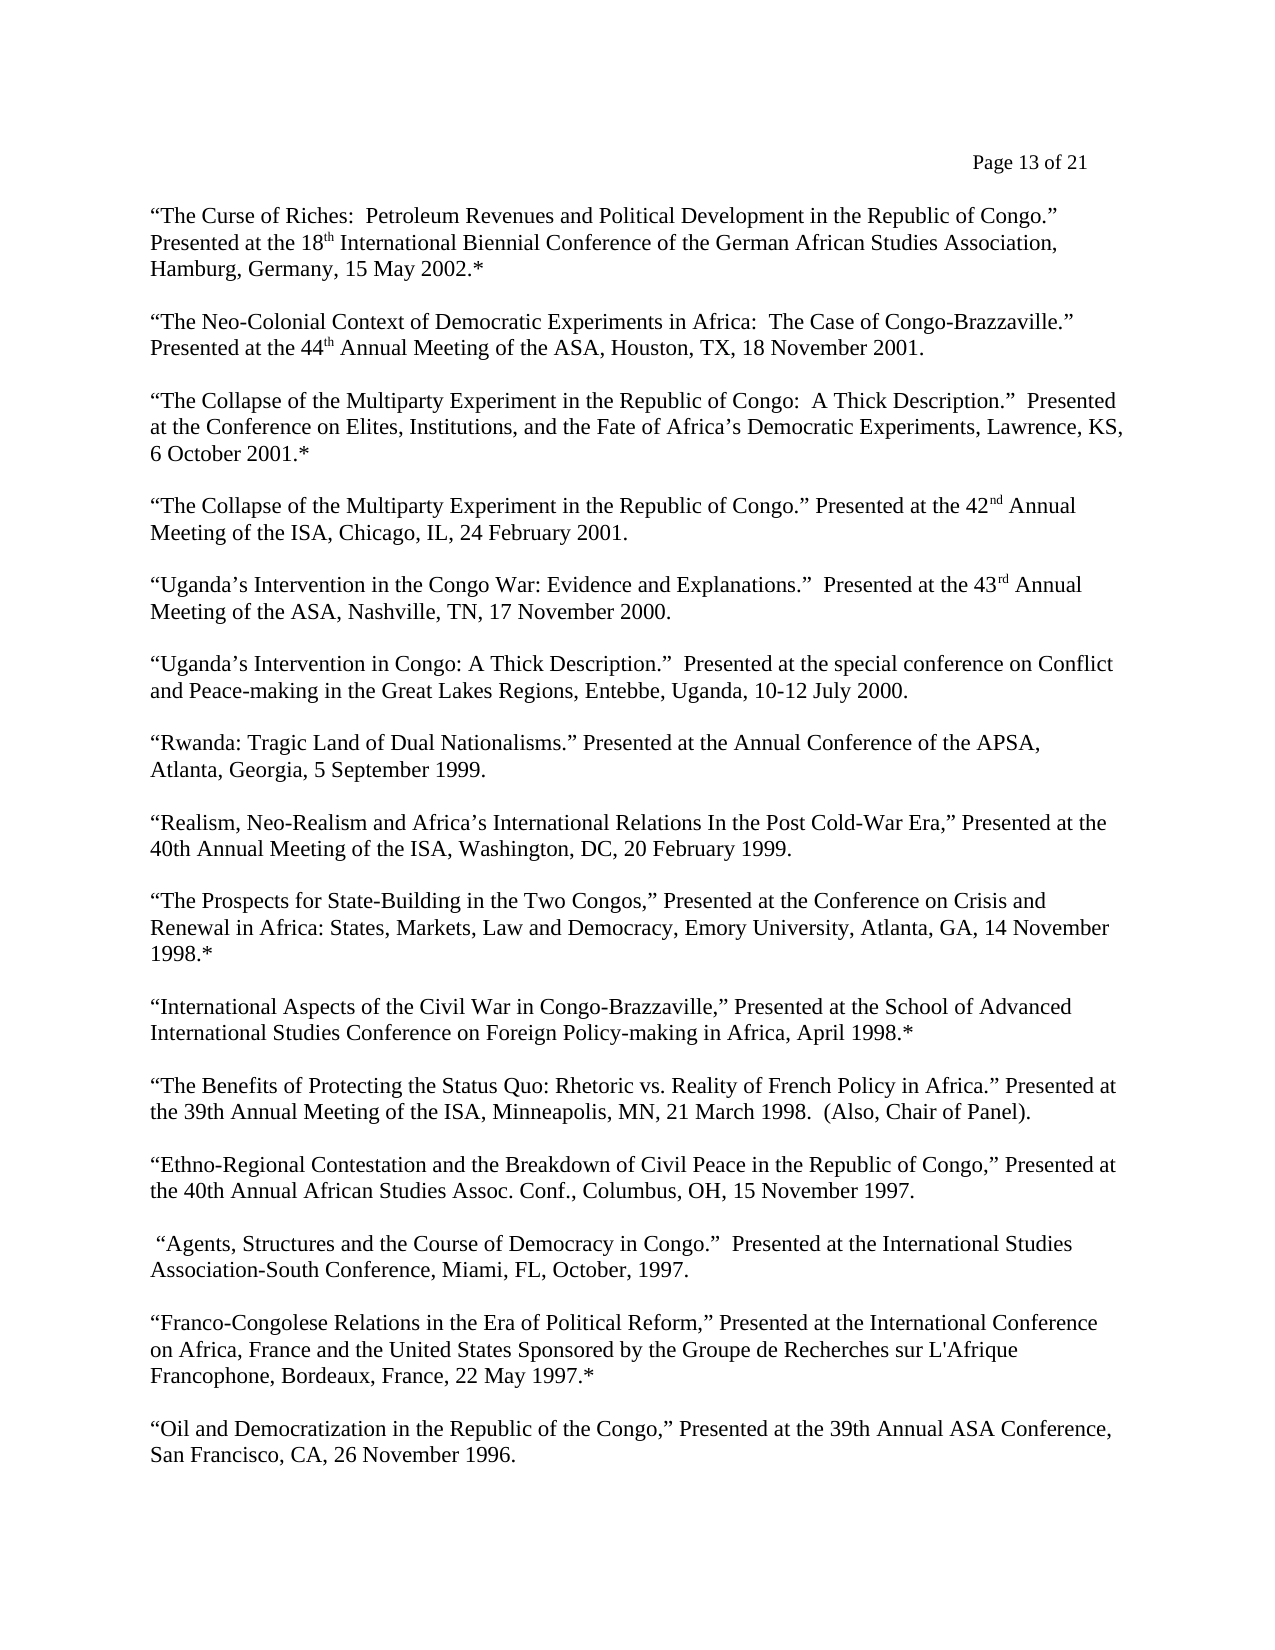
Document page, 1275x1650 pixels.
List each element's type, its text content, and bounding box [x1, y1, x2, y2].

text “Realism, Neo-Realism and Africa’s International Relations In the Post Cold-War Era,” Presented at the 40th Annual Meeting of the ISA, Washington, DC, 20 February 1999. [150, 808, 1125, 861]
text “The Benefits of Protecting the Status Quo: Rhetoric vs. Reality of French Policy in Africa.” Presented at the 39th Annual Meeting of the ISA, Minneapolis, MN, 21 March 1998. (Also, Chair of Panel). [150, 1072, 1125, 1125]
text “The Prospects for State-Building in the Two Congos,” Presented at the Conference on Crisis and Renewal in Africa: States, Markets, Law and Democracy, Emory University, Atlanta, GA, 14 November 1998.* [150, 888, 1125, 967]
text “Oil and Democratization in the Republic of the Congo,” Presented at the 39th Annual ASA Conference, San Francisco, CA, 26 November 1996. [150, 1415, 1125, 1467]
text “The Collapse of the Multiparty Experiment in the Republic of Congo: A Thick Description.” Presented at the Conference on Elites, Institutions, and the Fate of Africa’s Democratic Experiments, Lawrence, KS, 6 October 2001.* [150, 387, 1125, 466]
text “Uganda’s Intervention in Congo: A Thick Description.” Presented at the special conference on Conflict and Peace-making in the Great Lakes Regions, Entebbe, Uganda, 10-12 July 2000. [150, 650, 1125, 703]
text “The Collapse of the Multiparty Experiment in the Republic of Congo.” Presented at the 42nd Annual Meeting of the ISA, Chicago, IL, 24 February 2001. [150, 492, 1125, 545]
text “International Aspects of the Civil War in Congo-Brazzaville,” Presented at the School of Advanced International Studies Conference on Foreign Policy-making in Africa, April 1998.* [150, 993, 1125, 1046]
text “Rwanda: Tragic Land of Dual Nationalisms.” Presented at the Annual Conference of the APSA, Atlanta, Georgia, 5 September 1999. [150, 729, 1125, 782]
text “Agents, Structures and the Course of Democracy in Congo.” Presented at the International Studies Association-South Conference, Miami, FL, October, 1997. [150, 1230, 1125, 1283]
text “The Neo-Colonial Context of Democratic Experiments in Africa: The Case of Congo-Brazzaville.” Presented at the 44th Annual Meeting of the ASA, Houston, TX, 18 November 2001. [150, 308, 1125, 361]
text “Ethno-Regional Contestation and the Breakdown of Civil Peace in the Republic of Congo,” Presented at the 40th Annual African Studies Assoc. Conf., Columbus, OH, 15 November 1997. [150, 1151, 1125, 1204]
text “The Curse of Riches: Petroleum Revenues and Political Development in the Republic of Congo.” Presented at the 18th International Biennial Conference of the German African Studies Association, Hamburg, Germany, 15 May 2002.* [150, 202, 1125, 281]
text “Uganda’s Intervention in the Congo War: Evidence and Explanations.” Presented at the 43rd Annual Meeting of the ASA, Nashville, TN, 17 November 2000. [150, 571, 1125, 624]
text “Franco-Congolese Relations in the Era of Political Reform,” Presented at the International Conference on Africa, France and the United States Sponsored by the Groupe de Recherches sur L'Afrique Francophone, Bordeaux, France, 22 May 1997.* [150, 1309, 1125, 1388]
